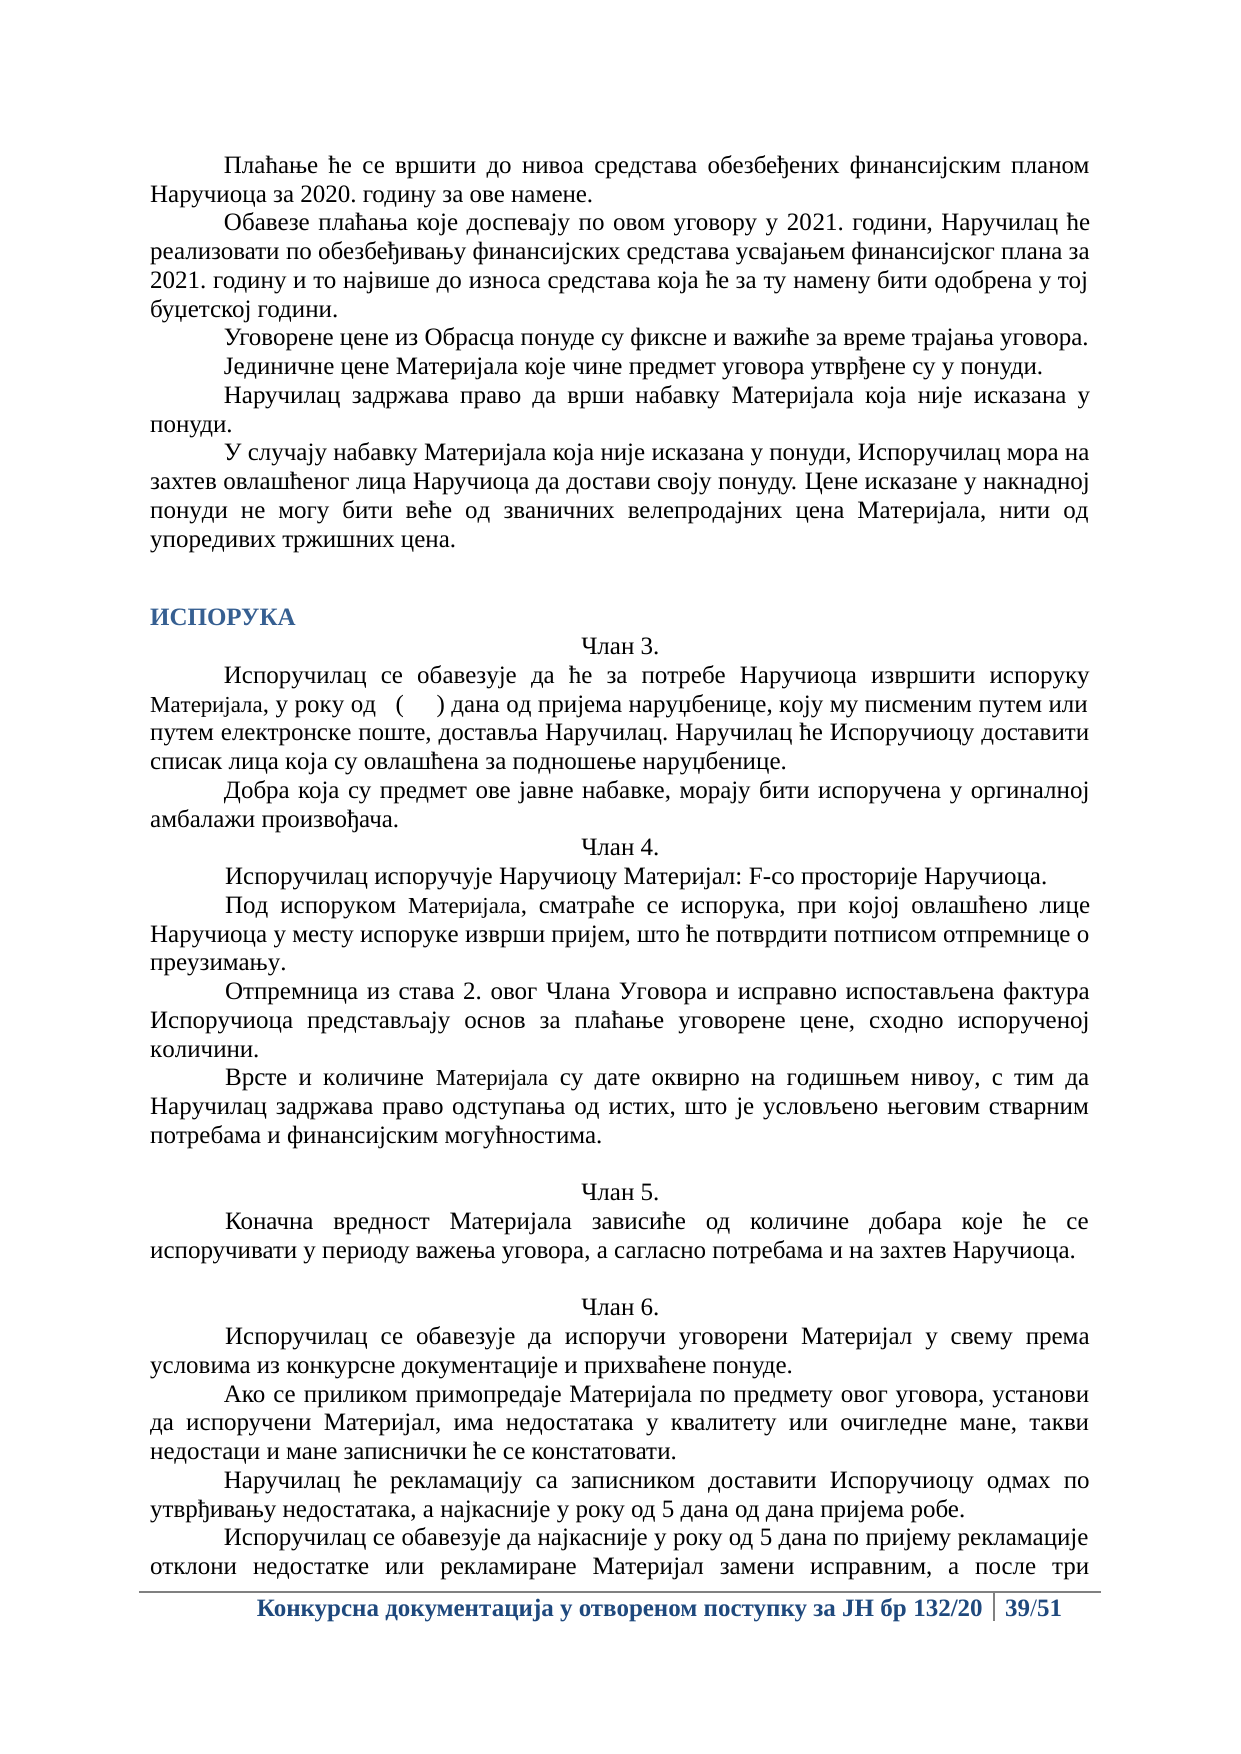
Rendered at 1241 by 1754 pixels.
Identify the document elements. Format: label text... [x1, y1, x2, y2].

text Добра која су предмет ове јавне набавке, морају бити испоручена у оргиналној амбалажи произвођача. [150, 775, 1090, 832]
subtitle ИСПОРУКА [150, 602, 1090, 631]
text Отпремница из става 2. овог Члана Уговора и исправно испостављена фактура Испоручиоца представљају основ за плаћање уговорене цене, сходно испорученој количини. [150, 976, 1090, 1062]
text Под испоруком Материјала, сматраће се испорука, при којој овлашћено лице Наручиоца у месту испоруке изврши пријем, што ће потврдити потписом отпремнице о преузимању. [150, 890, 1090, 976]
text Члан 3. [150, 631, 1090, 660]
text У случају набавку Материјала која није исказана у понуди, Испоручилац мора на захтев овлашћеног лица Наручиоца да достави своју понуду. Цене исказане у накнадној понуди не могу бити веће од званичних велепродајних цена Материјала, нити од упоредивих тржишних цена. [150, 437, 1090, 552]
text Наручилац ће рекламацију са записником доставити Испоручиоцу одмах по утврђивању недостатака, а најкасније у року од 5 дана од дана пријема робе. [150, 1465, 1090, 1522]
text Обавезе плаћања које доспевају по овом уговору у 2021. години, Наручилац ће реализовати по обезбеђивању финансијских средстава усвајањем финансијског плана за 2021. годину и то највише до износа средстава која ће за ту намену бити одобрена у тој буџетској години. [150, 207, 1090, 322]
text Испоручилац испоручује Наручиоцу Материјал: F-co просторије Наручиоца. [150, 861, 1090, 890]
text Уговорене цене из Обрасца понуде су фиксне и важиће за време трајања уговора. [150, 322, 1090, 351]
text Коначна вредност Материјала зависиће од количине добара које ће се испоручивати у периоду важења уговора, а сагласно потребама и на захтев Наручиоца. [150, 1206, 1090, 1264]
text Ако се приликом примопредаје Материјала по предмету овог уговора, установи да испоручени Материјал, има недостатака у квалитету или очигледне мане, такви недостаци и мане записнички ће се констатовати. [150, 1379, 1090, 1465]
text Јединичне цене Материјала које чине предмет уговора утврђене су у понуди. [150, 351, 1090, 380]
text Члан 6. [150, 1292, 1090, 1321]
text Члан 5. [150, 1177, 1090, 1206]
text Плаћање ће се вршити до нивоа средстава обезбеђених финансијским планом Наручиоца за 2020. годину за ове намене. [150, 150, 1090, 207]
text Члан 4. [150, 832, 1090, 861]
text Врсте и количине Материјала су дате оквирно на годишњем нивоу, с тим да Наручилац задржава право одступања од истих, што је условљено његовим стварним потребама и финансијским могућностима. [150, 1062, 1090, 1149]
text Испоручилац се обавезује да ће за потребе Наручиоца извршити испоруку Материјала, у року од ( ) дана од пријема наруџбенице, коју му писменим путем или путем електронске поште, доставља Наручилац. Наручилац ће Испоручиоцу доставити списак лица која су овлашћена за подношење наруџбенице. [150, 660, 1090, 775]
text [150, 1522, 1090, 1580]
text Испоручилац се обавезује да испоручи уговорени Материјал у свему према условима из конкурсне документације и прихваћене понуде. [150, 1321, 1090, 1379]
text Наручилац задржава право да врши набавку Материјала која није исказана у понуди. [150, 380, 1090, 437]
